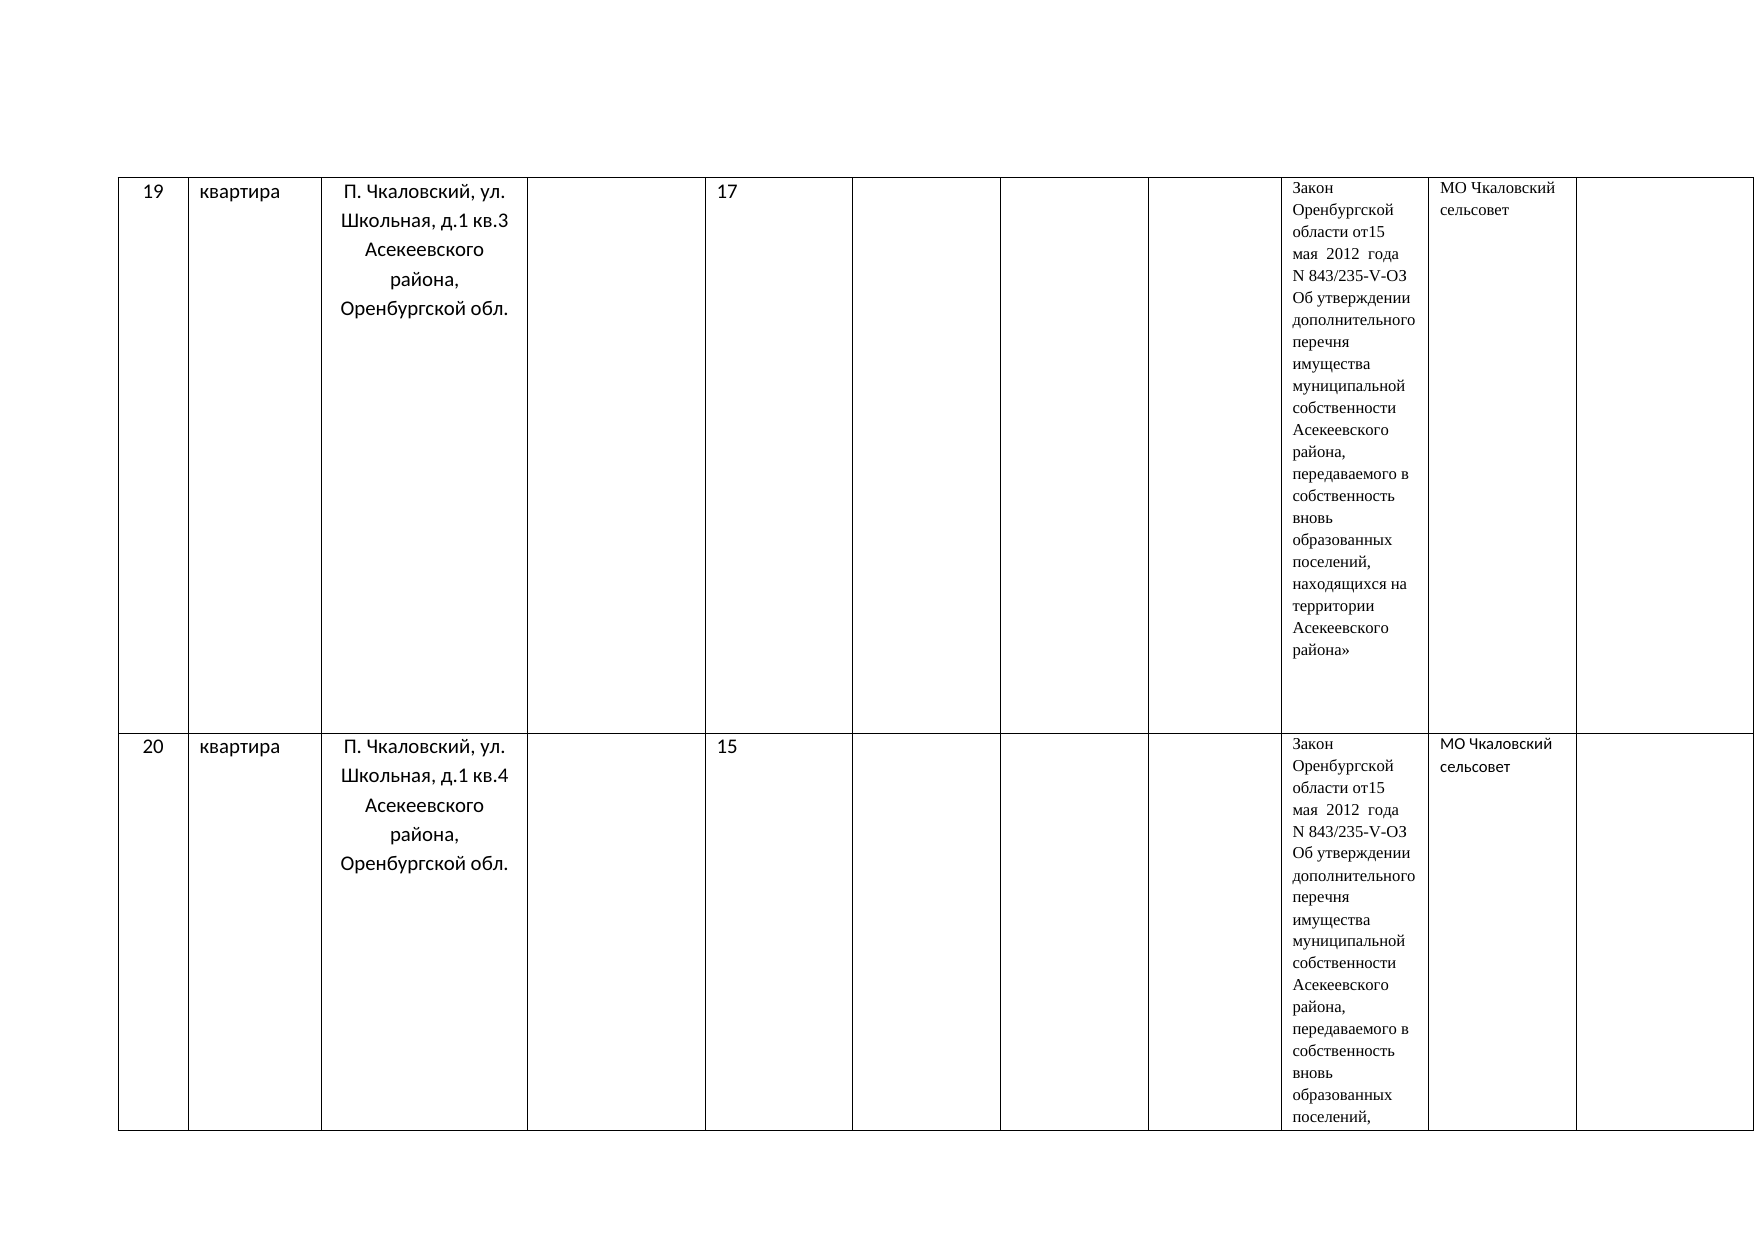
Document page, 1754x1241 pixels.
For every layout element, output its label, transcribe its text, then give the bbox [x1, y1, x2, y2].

table_cell [1149, 178, 1281, 732]
table_cell квартира [189, 734, 321, 1130]
table_cell квартира [189, 178, 321, 732]
table_cell [528, 734, 705, 1130]
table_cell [1429, 734, 1576, 1130]
table_cell [528, 178, 705, 732]
table_cell 20 [119, 734, 188, 1130]
table_cell 19 [119, 178, 188, 732]
table_cell [1577, 734, 1753, 1130]
table_cell П. Чкаловский, ул. Школьная, д.1 кв.3 Асекеевского района, Оренбургской обл. [322, 178, 527, 732]
table_cell 15 [706, 734, 852, 1130]
table_cell [853, 734, 1000, 1130]
table_cell 17 [706, 178, 852, 732]
table_cell [853, 178, 1000, 732]
table_cell [1577, 178, 1753, 732]
table_cell [1149, 734, 1281, 1130]
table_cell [1282, 178, 1428, 732]
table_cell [1282, 734, 1428, 1130]
table_cell [1001, 734, 1148, 1130]
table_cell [322, 734, 527, 1130]
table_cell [1429, 178, 1576, 732]
table_cell [1001, 178, 1148, 732]
